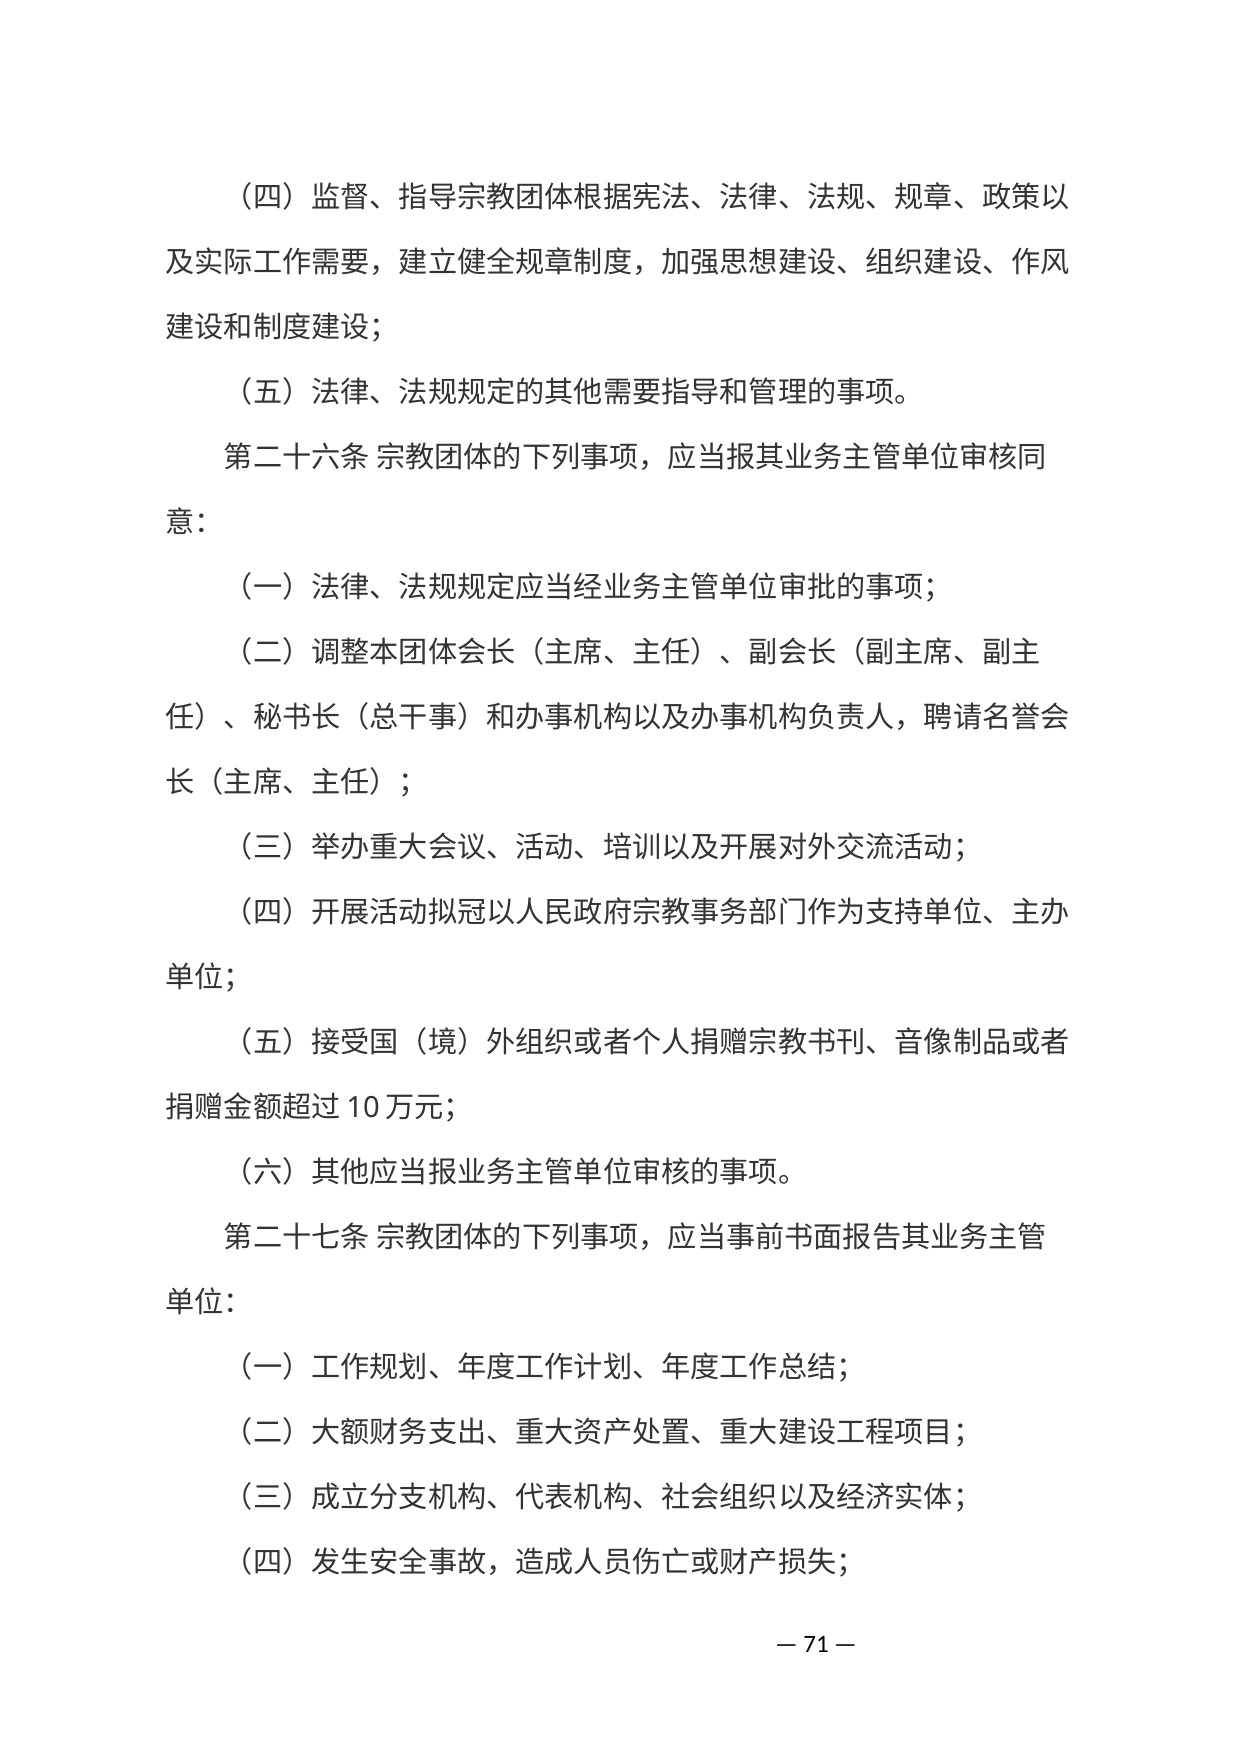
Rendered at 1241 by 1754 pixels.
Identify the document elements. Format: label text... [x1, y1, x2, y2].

text （三）举办重大会议、活动、培训以及开展对外交流活动； [165, 812, 1075, 877]
text 第二十七条 宗教团体的下列事项，应当事前书面报告其业务主管单位： [165, 1202, 1075, 1332]
text 第二十六条 宗教团体的下列事项，应当报其业务主管单位审核同意： [165, 422, 1075, 552]
text （二）大额财务支出、重大资产处置、重大建设工程项目； [165, 1397, 1075, 1462]
text （四）发生安全事故，造成人员伤亡或财产损失； [165, 1527, 1075, 1592]
text （四）监督、指导宗教团体根据宪法、法律、法规、规章、政策以及实际工作需要，建立健全规章制度，加强思想建设、组织建设、作风建设和制度建设； [165, 162, 1075, 357]
text （二）调整本团体会长（主席、主任）、副会长（副主席、副主任）、秘书长（总干事）和办事机构以及办事机构负责人，聘请名誉会长（主席、主任）； [165, 617, 1075, 812]
text （六）其他应当报业务主管单位审核的事项。 [165, 1137, 1075, 1202]
text （一）工作规划、年度工作计划、年度工作总结； [165, 1332, 1075, 1397]
text （五）法律、法规规定的其他需要指导和管理的事项。 [165, 357, 1075, 422]
text （三）成立分支机构、代表机构、社会组织以及经济实体； [165, 1462, 1075, 1527]
text （一）法律、法规规定应当经业务主管单位审批的事项； [165, 552, 1075, 617]
text （四）开展活动拟冠以人民政府宗教事务部门作为支持单位、主办单位； [165, 877, 1075, 1007]
text （五）接受国（境）外组织或者个人捐赠宗教书刊、音像制品或者捐赠金额超过10万元； [165, 1007, 1075, 1137]
